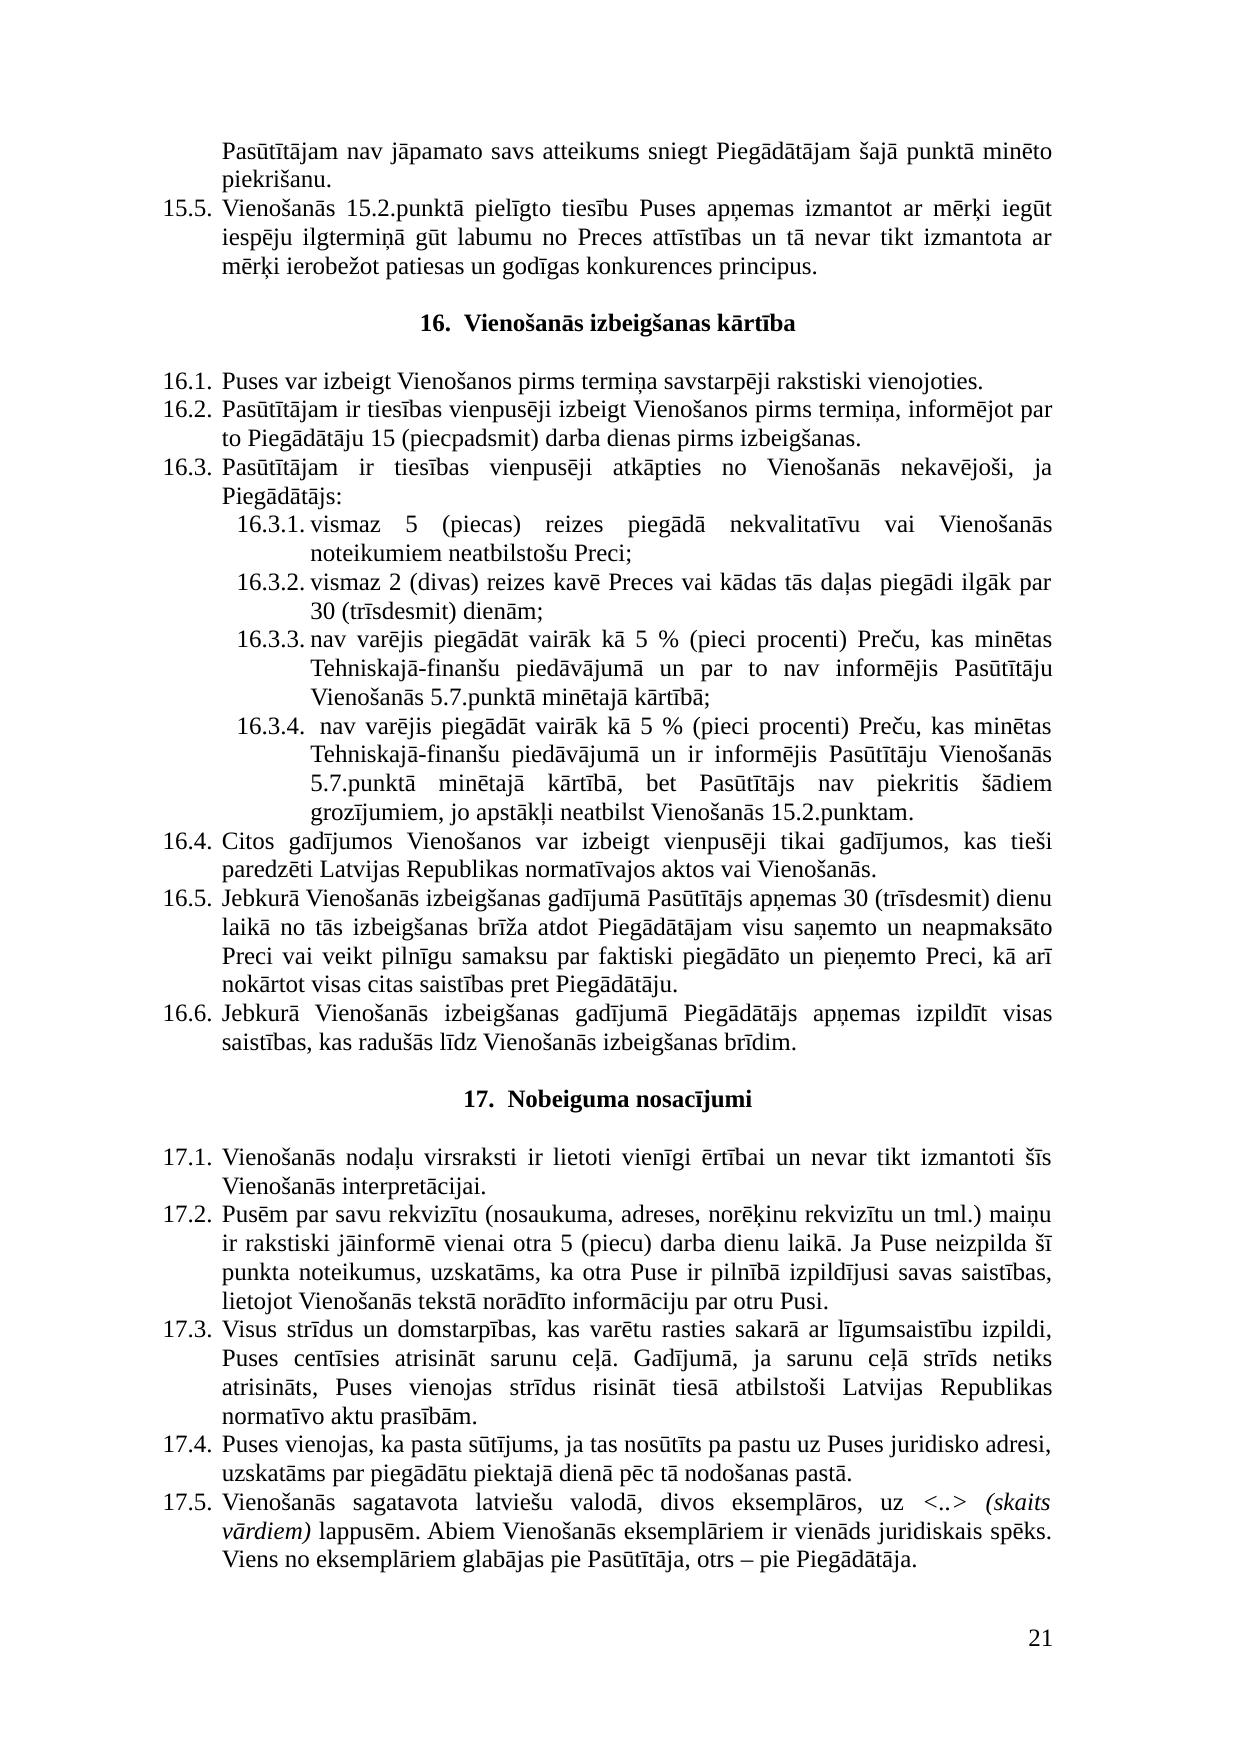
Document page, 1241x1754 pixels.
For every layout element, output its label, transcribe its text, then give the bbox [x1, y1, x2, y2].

list Citos gadījumos Vienošanos var izbeigt vienpusēji tikai gadījumos, kas tieši paredzēti Latvijas Republikas normatīvajos aktos vai Vienošanās. [162, 826, 1053, 883]
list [162, 136, 1053, 193]
list Vienošanās nodaļu virsraksti ir lietoti vienīgi ērtībai un nevar tikt izmantoti šīs Vienošanās interpretācijai. [162, 1142, 1053, 1199]
list Vienošanās izbeigšanas kārtība [162, 308, 1053, 337]
list Pasūtītājam ir tiesības vienpusēji izbeigt Vienošanos pirms termiņa, informējot par to Piegādātāju 15 (piecpadsmit) darba dienas pirms izbeigšanas. [162, 394, 1053, 452]
list Jebkurā Vienošanās izbeigšanas gadījumā Piegādātājs apņemas izpildīt visas saistības, kas radušās līdz Vienošanās izbeigšanas brīdim. [162, 998, 1053, 1056]
list Pusēm par savu rekvizītu (nosaukuma, adreses, norēķinu rekvizītu un tml.) maiņu ir rakstiski jāinformē vienai otra 5 (piecu) darba dienu laikā. Ja Puse neizpilda šī punkta noteikumus, uzskatāms, ka otra Puse ir pilnībā izpildījusi savas saistības, lietojot Vienošanās tekstā norādīto informāciju par otru Pusi. [162, 1199, 1053, 1314]
list Visus strīdus un domstarpības, kas varētu rasties sakarā ar līgumsaistību izpildi, Puses centīsies atrisināt sarunu ceļā. Gadījumā, ja sarunu ceļā strīds netiks atrisināts, Puses vienojas strīdus risināt tiesā atbilstoši Latvijas Republikas normatīvo aktu prasībām. [162, 1314, 1053, 1429]
list nav varējis piegādāt vairāk kā 5 % (pieci procenti) Preču, kas minētas Tehniskajā-finanšu piedāvājumā un par to nav informējis Pasūtītāju Vienošanās 5.7.punktā minētajā kārtībā; [236, 624, 1053, 711]
list Vienošanās sagatavota latviešu valodā, divos eksemplāros, uz <..> (skaits vārdiem) lappusēm. Abiem Vienošanās eksemplāriem ir vienāds juridiskais spēks. Viens no eksemplāriem glabājas pie Pasūtītāja, otrs – pie Piegādātāja. [162, 1487, 1053, 1573]
list vismaz 5 (piecas) reizes piegādā nekvalitatīvu vai Vienošanās noteikumiem neatbilstošu Preci; [236, 509, 1053, 567]
list nav varējis piegādāt vairāk kā 5 % (pieci procenti) Preču, kas minētas Tehniskajā-finanšu piedāvājumā un ir informējis Pasūtītāju Vienošanās 5.7.punktā minētajā kārtībā, bet Pasūtītājs nav piekritis šādiem grozījumiem, jo apstākļi neatbilst Vienošanās 15.2.punktam. [236, 711, 1053, 826]
list Puses var izbeigt Vienošanos pirms termiņa savstarpēji rakstiski vienojoties. [162, 366, 1053, 394]
list Jebkurā Vienošanās izbeigšanas gadījumā Pasūtītājs apņemas 30 (trīsdesmit) dienu laikā no tās izbeigšanas brīža atdot Piegādātājam visu saņemto un neapmaksāto Preci vai veikt pilnīgu samaksu par faktiski piegādāto un pieņemto Preci, kā arī nokārtot visas citas saistības pret Piegādātāju. [162, 883, 1053, 998]
list Puses vienojas, ka pasta sūtījums, ja tas nosūtīts pa pastu uz Puses juridisko adresi, uzskatāms par piegādātu piektajā dienā pēc tā nodošanas pastā. [162, 1429, 1053, 1487]
list Vienošanās 15.2.punktā pielīgto tiesību Puses apņemas izmantot ar mērķi iegūt iespēju ilgtermiņā gūt labumu no Preces attīstības un tā nevar tikt izmantota ar mērķi ierobežot patiesas un godīgas konkurences principus. [162, 193, 1053, 279]
list vismaz 2 (divas) reizes kavē Preces vai kādas tās daļas piegādi ilgāk par 30 (trīsdesmit) dienām; [236, 567, 1053, 624]
list Nobeiguma nosacījumi [162, 1084, 1053, 1113]
list Pasūtītājam ir tiesības vienpusēji atkāpties no Vienošanās nekavējoši, ja Piegādātājs: [162, 452, 1053, 509]
